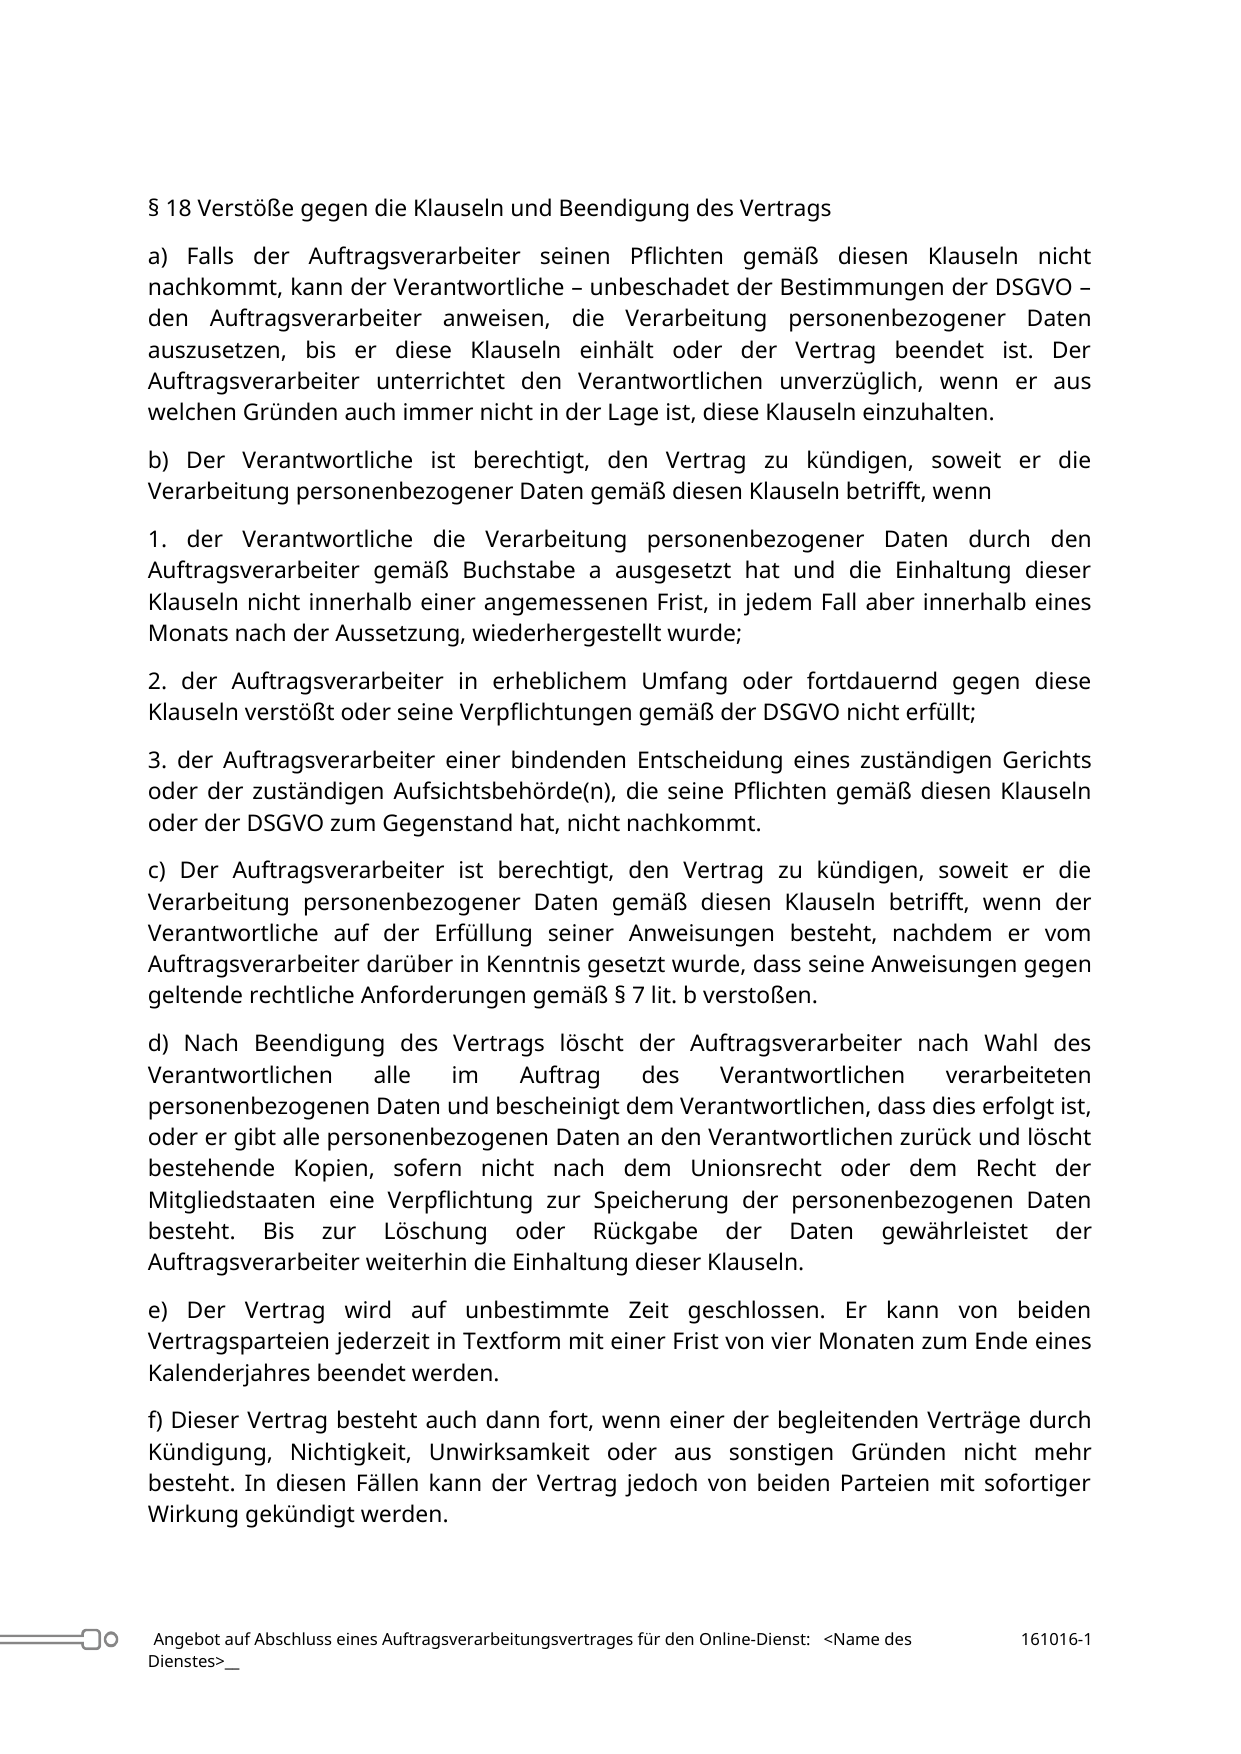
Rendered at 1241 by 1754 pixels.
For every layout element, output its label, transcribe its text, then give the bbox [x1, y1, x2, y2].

text 1. der Verantwortliche die Verarbeitung personenbezogener Daten durch den Auftragsverarbeiter gemäß Buchstabe a ausgesetzt hat und die Einhaltung dieser Klauseln nicht innerhalb einer angemessenen Frist, in jedem Fall aber innerhalb eines Monats nach der Aussetzung, wiederhergestellt wurde; [148, 523, 1092, 648]
text b) Der Verantwortliche ist berechtigt, den Vertrag zu kündigen, soweit er die Verarbeitung personenbezogener Daten gemäß diesen Klauseln betrifft, wenn [148, 444, 1092, 507]
picture [0, 1627, 120, 1652]
text c) Der Auftragsverarbeiter ist berechtigt, den Vertrag zu kündigen, soweit er die Verarbeitung personenbezogener Daten gemäß diesen Klauseln betrifft, wenn der Verantwortliche auf der Erfüllung seiner Anweisungen besteht, nachdem er vom Auftragsverarbeiter darüber in Kenntnis gesetzt wurde, dass seine Anweisungen gegen geltende rechtliche Anforderungen gemäß § 7 lit. b verstoßen. [148, 854, 1092, 1011]
text § 18 Verstöße gegen die Klauseln und Beendigung des Vertrags [148, 192, 1092, 223]
text 2. der Auftragsverarbeiter in erheblichem Umfang oder fortdauernd gegen diese Klauseln verstößt oder seine Verpflichtungen gemäß der DSGVO nicht erfüllt; [148, 665, 1092, 727]
text a) Falls der Auftragsverarbeiter seinen Pflichten gemäß diesen Klauseln nicht nachkommt, kann der Verantwortliche – unbeschadet der Bestimmungen der DSGVO – den Auftragsverarbeiter anweisen, die Verarbeitung personenbezogener Daten auszusetzen, bis er diese Klauseln einhält oder der Vertrag beendet ist. Der Auftragsverarbeiter unterrichtet den Verantwortlichen unverzüglich, wenn er aus welchen Gründen auch immer nicht in der Lage ist, diese Klauseln einzuhalten. [148, 240, 1092, 427]
text f) Dieser Vertrag besteht auch dann fort, wenn einer der begleitenden Verträge durch Kündigung, Nichtigkeit, Unwirksamkeit oder aus sonstigen Gründen nicht mehr besteht. In diesen Fällen kann der Vertrag jedoch von beiden Parteien mit sofortiger Wirkung gekündigt werden. [148, 1404, 1092, 1529]
text e) Der Vertrag wird auf unbestimmte Zeit geschlossen. Er kann von beiden Vertragsparteien jederzeit in Textform mit einer Frist von vier Monaten zum Ende eines Kalenderjahres beendet werden. [148, 1294, 1092, 1388]
text 3. der Auftragsverarbeiter einer bindenden Entscheidung eines zuständigen Gerichts oder der zuständigen Aufsichtsbehörde(n), die seine Pflichten gemäß diesen Klauseln oder der DSGVO zum Gegenstand hat, nicht nachkommt. [148, 744, 1092, 838]
text d) Nach Beendigung des Vertrags löscht der Auftragsverarbeiter nach Wahl des Verantwortlichen alle im Auftrag des Verantwortlichen verarbeiteten personenbezogenen Daten und bescheinigt dem Verantwortlichen, dass dies erfolgt ist, oder er gibt alle personenbezogenen Daten an den Verantwortlichen zurück und löscht bestehende Kopien, sofern nicht nach dem Unionsrecht oder dem Recht der Mitgliedstaaten eine Verpflichtung zur Speicherung der personenbezogenen Daten besteht. Bis zur Löschung oder Rückgabe der Daten gewährleistet der Auftragsverarbeiter weiterhin die Einhaltung dieser Klauseln. [148, 1027, 1092, 1277]
